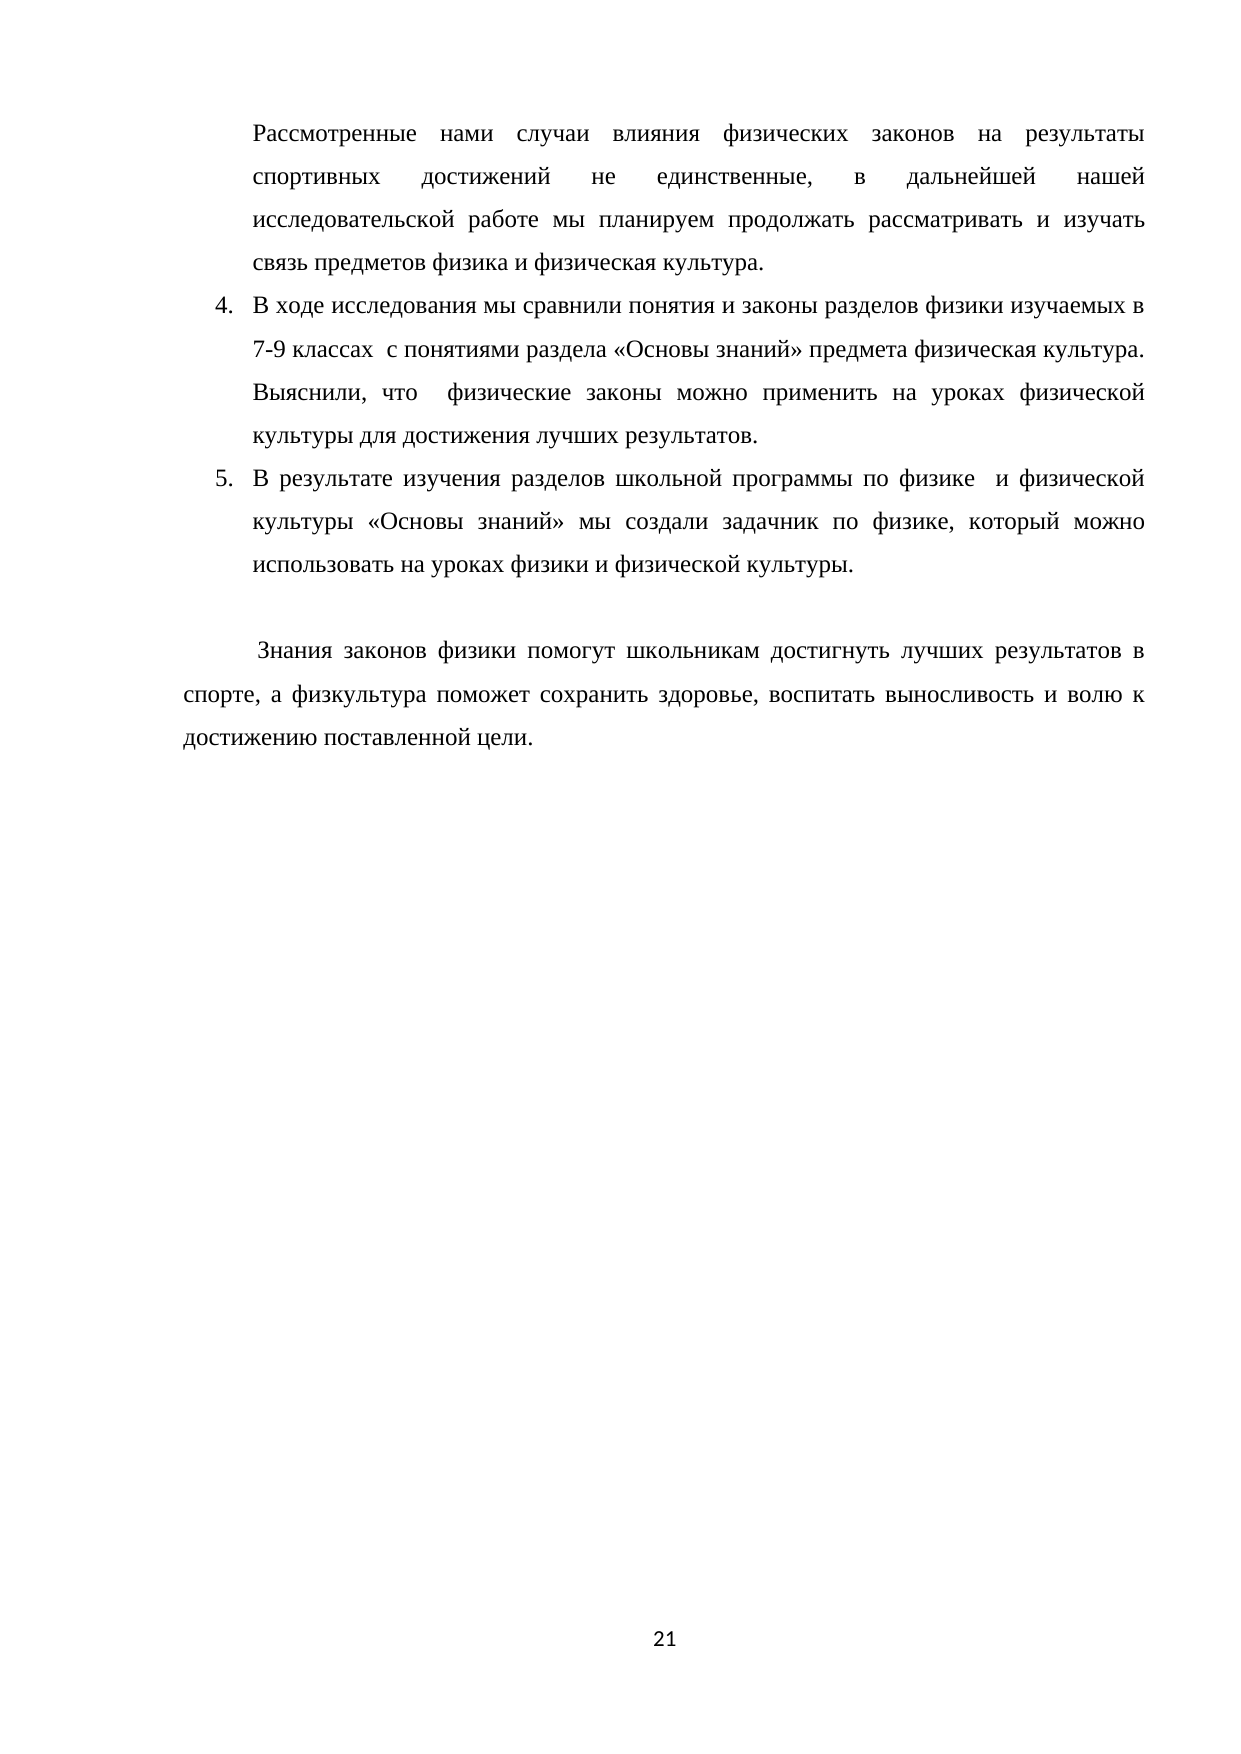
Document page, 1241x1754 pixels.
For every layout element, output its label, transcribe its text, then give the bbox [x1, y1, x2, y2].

list В результате изучения разделов школьной программы по физике и физической культуры «Основы знаний» мы создали задачник по физике, который можно использовать на уроках физики и физической культуры. [215, 463, 1146, 578]
text Знания законов физики помогут школьникам достигнуть лучших результатов в спорте, а физкультура поможет сохранить здоровье, воспитать выносливость и волю к достижению поставленной цели. [183, 636, 1146, 751]
list В ходе исследования мы сравнили понятия и законы разделов физики изучаемых в 7-9 классах с понятиями раздела «Основы знаний» предмета физическая культура. Выяснили, что физические законы можно применить на уроках физической культуры для достижения лучших результатов. [215, 291, 1146, 449]
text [252, 118, 1146, 276]
